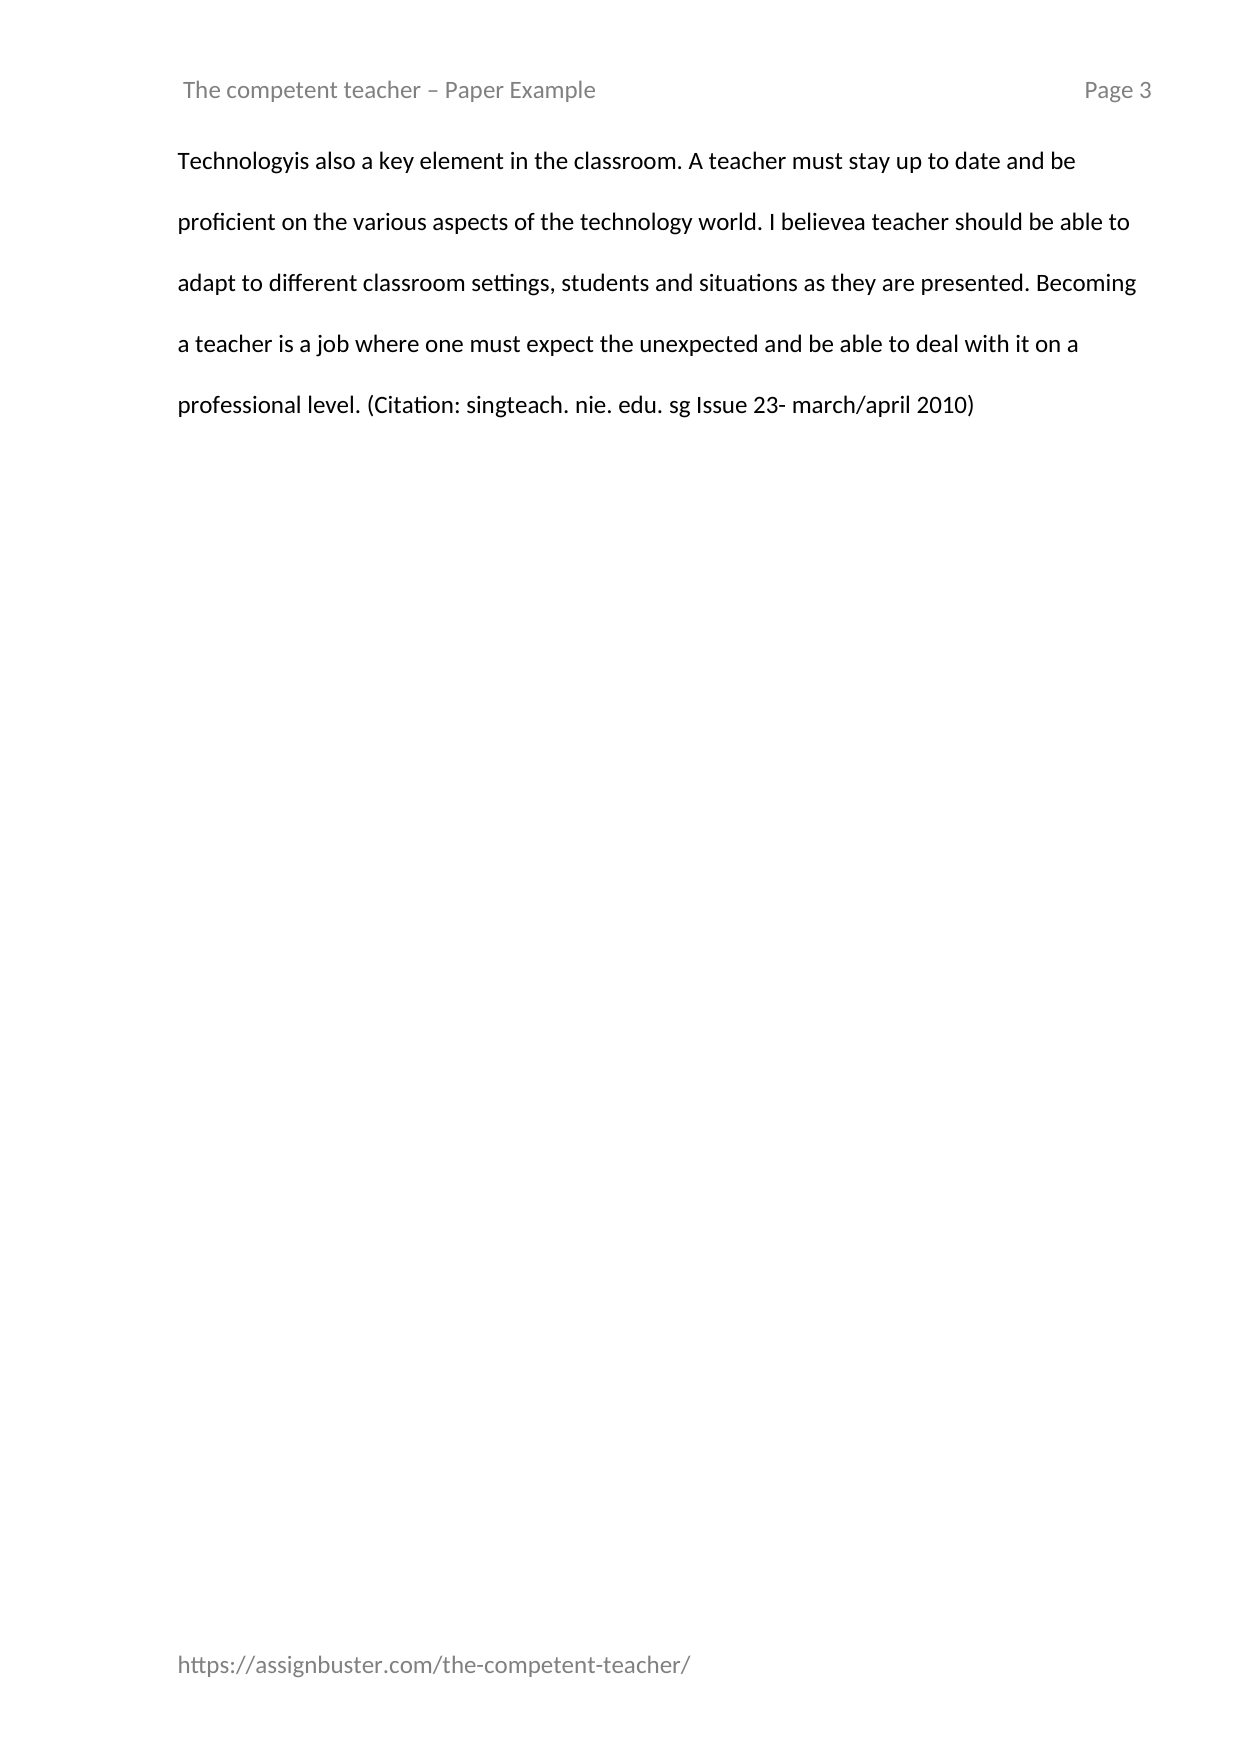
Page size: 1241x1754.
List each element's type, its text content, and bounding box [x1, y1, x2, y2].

text Technologyis also a key element in the classroom. A teacher must stay up to date and be proficient on the various aspects of the technology world. I believea teacher should be able to adapt to different classroom settings, students and situations as they are presented. Becoming a teacher is a job where one must expect the unexpected and be able to deal with it on a professional level. (Citation: singteach. nie. edu. sg Issue 23- march/april 2010) [177, 145, 1152, 420]
